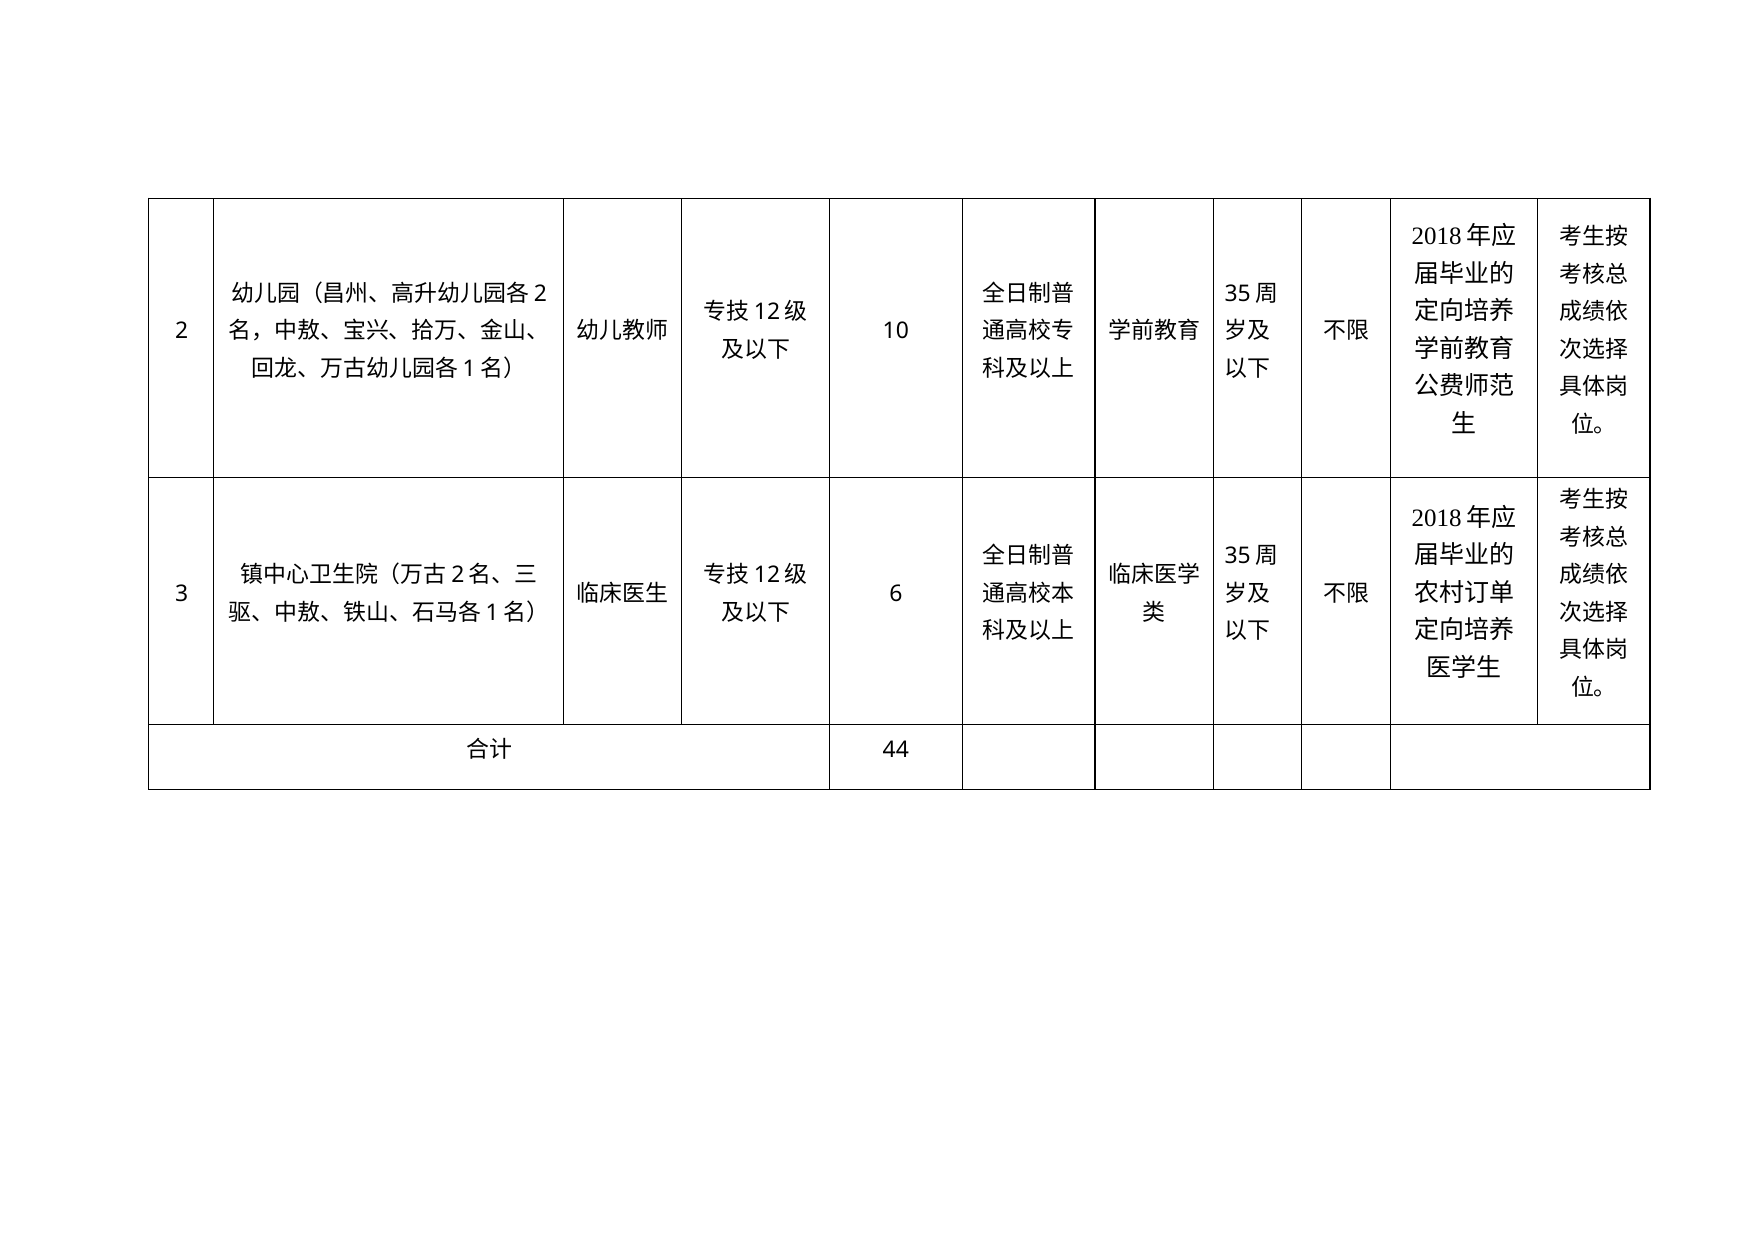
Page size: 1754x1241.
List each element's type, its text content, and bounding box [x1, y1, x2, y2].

table_cell 学前教育 [1096, 199, 1213, 477]
table_cell 35周岁及以下 [1214, 199, 1301, 477]
table_cell [1096, 725, 1213, 789]
table_cell 10 [830, 199, 962, 477]
table_cell 幼儿教师 [564, 199, 681, 477]
table_cell 专技12级及以下 [682, 478, 829, 723]
table_cell 全日制普通高校专科及以上 [963, 199, 1094, 477]
table_cell [1391, 725, 1649, 789]
table_cell [1302, 725, 1390, 789]
table_cell [963, 725, 1094, 789]
table_cell 6 [830, 478, 962, 723]
table_cell 专技12级及以下 [682, 199, 829, 477]
table_cell 全日制普通高校本科及以上 [963, 478, 1094, 723]
table_cell 2 [149, 199, 213, 477]
table_cell 考生按考核总成绩依次选择具体岗位。 [1538, 478, 1649, 723]
table_cell [1214, 725, 1301, 789]
table_cell 44 [830, 725, 962, 789]
table_cell 临床医生 [564, 478, 681, 723]
table_cell 不限 [1302, 199, 1390, 477]
table_cell 不限 [1302, 478, 1390, 723]
table_cell 镇中心卫生院（万古2名、三驱、中敖、铁山、石马各1名） [214, 478, 563, 723]
table_cell 2018年应届毕业的农村订单定向培养医学生 [1391, 478, 1537, 723]
table_cell 2018年应届毕业的定向培养学前教育公费师范生 [1391, 199, 1537, 477]
table_cell 合计 [149, 725, 829, 789]
table_cell 35周岁及以下 [1214, 478, 1301, 723]
table_cell 幼儿园（昌州、高升幼儿园各2名，中敖、宝兴、拾万、金山、回龙、万古幼儿园各1名） [214, 199, 563, 477]
table_cell 考生按考核总成绩依次选择具体岗位。 [1538, 199, 1649, 477]
table_cell 3 [149, 478, 213, 723]
table_cell 临床医学类 [1096, 478, 1213, 723]
